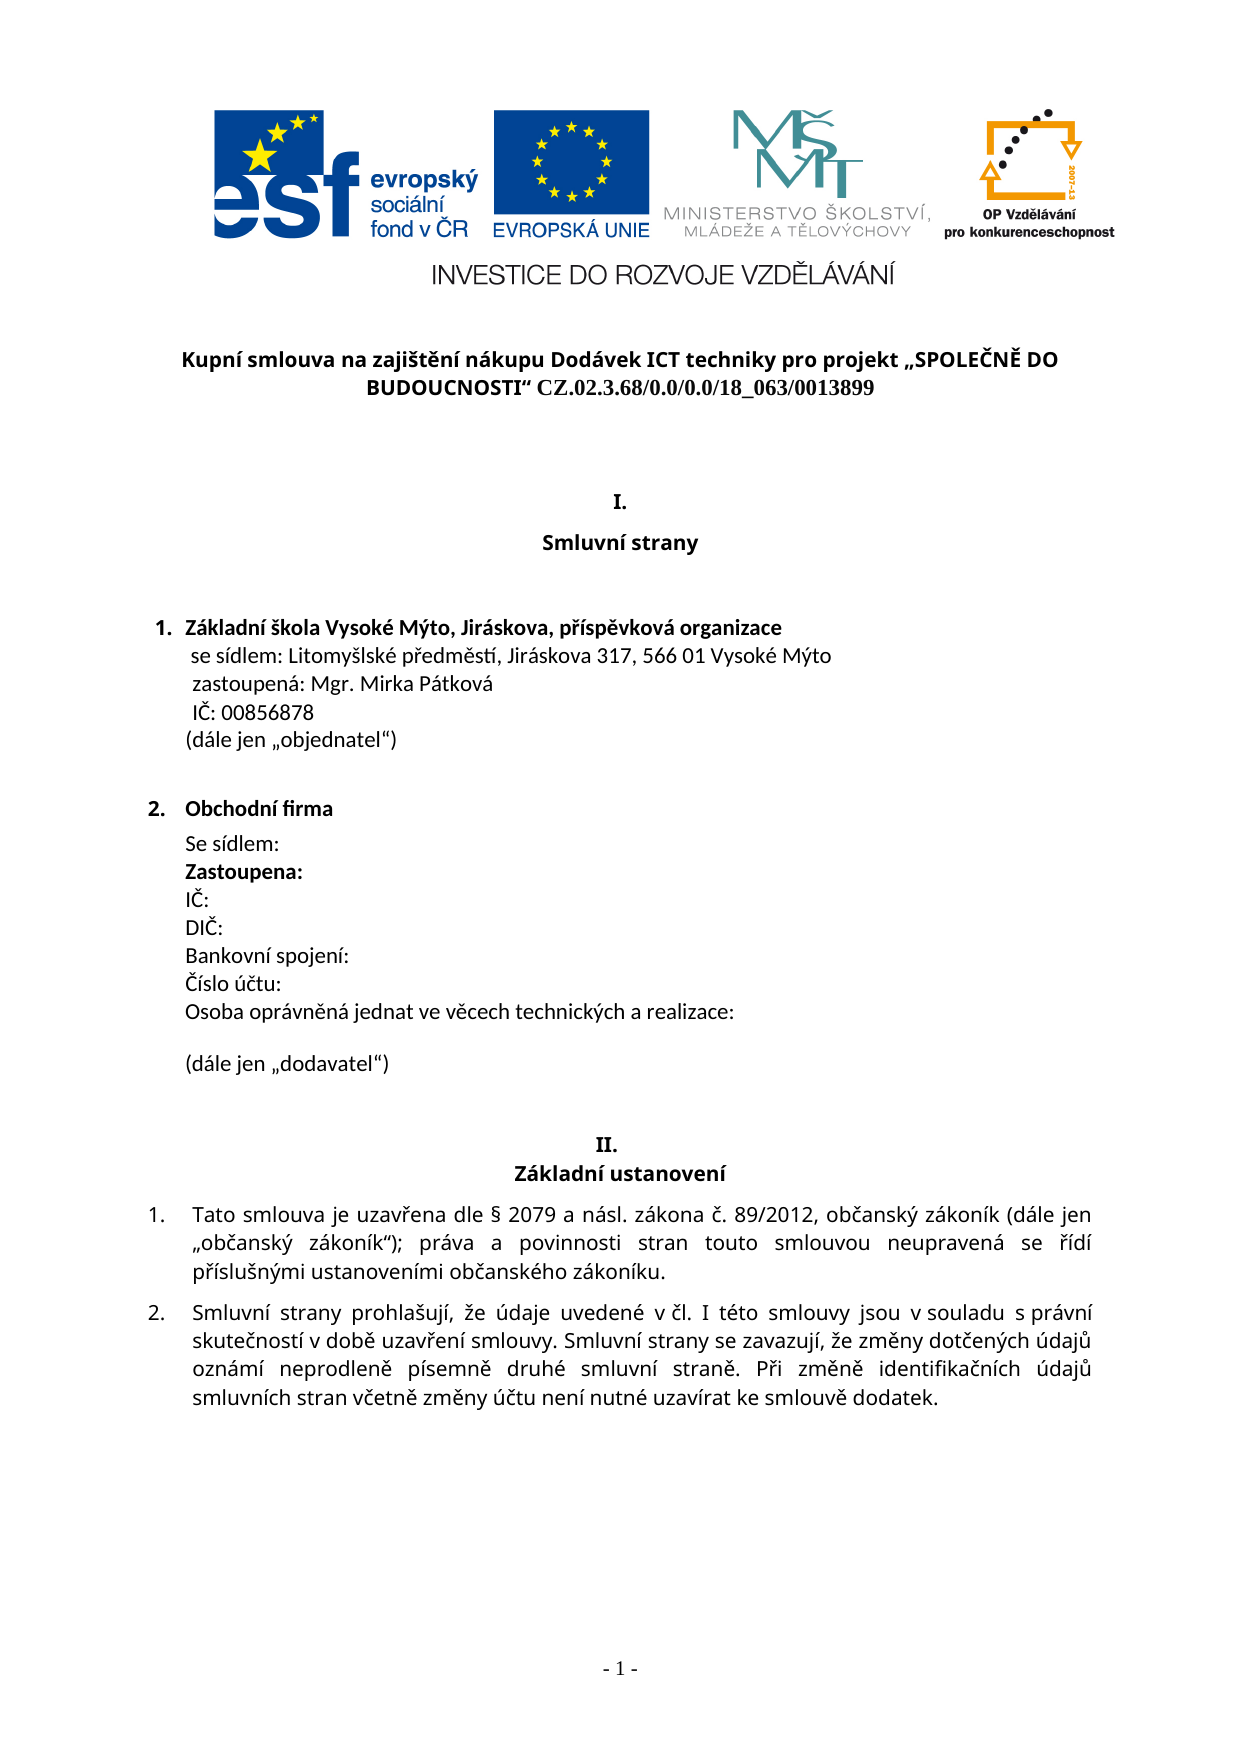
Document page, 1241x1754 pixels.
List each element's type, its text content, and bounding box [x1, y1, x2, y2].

subtitle Základní ustanovení [148, 1159, 1093, 1187]
list Tato smlouva je uzavřena dle § 2079 a násl. zákona č. 89/2012, občanský zákoník (dále jen „občanský zákoník“); práva a povinnosti stran touto smlouvou neupravená se řídí příslušnými ustanoveními občanského zákoníku. [148, 1200, 1093, 1285]
text II. [148, 1131, 1093, 1159]
list zastoupená: Mgr. Mirka Pátková [185, 669, 1093, 698]
list Obchodní firma [148, 794, 1093, 823]
text I. [148, 487, 1093, 515]
list (dále jen „dodavatel“) [185, 1049, 1093, 1077]
list (dále jen „objednatel“) [185, 726, 1093, 754]
list Smluvní strany prohlašují, že údaje uvedené v čl. I této smlouvy jsou v souladu s právní skutečností v době uzavření smlouvy. Smluvní strany se zavazují, že změny dotčených údajů oznámí neprodleně písemně druhé smluvní straně. Při změně identifikačních údajů smluvních stran včetně změny účtu není nutné uzavírat ke smlouvě dodatek. [148, 1298, 1093, 1411]
list IČ: 00856878 [185, 698, 1093, 726]
text Kupní smlouva na zajištění nákupu Dodávek ICT techniky pro projekt „SPOLEČNĚ DO BUDOUCNOSTI“ CZ.02.3.68/0.0/0.0/18_063/0013899 [148, 345, 1093, 402]
text se sídlem: Litomyšlské předměstí, Jiráskova 317, 566 01 Vysoké Mýto [154, 642, 1093, 669]
text Se sídlem: [185, 829, 1093, 857]
text Číslo účtu: [185, 969, 1093, 997]
picture [167, 70, 1175, 317]
text Smluvní strany [148, 528, 1093, 556]
list Základní škola Vysoké Mýto, Jiráskova, příspěvková organizace [154, 613, 1093, 642]
text Osoba oprávněná jednat ve věcech technických a realizace: [185, 997, 1093, 1025]
text Zastoupena: [185, 857, 1093, 885]
text IČ: [185, 885, 1093, 913]
text DIČ: [185, 913, 1093, 941]
text Bankovní spojení: [185, 941, 1093, 969]
